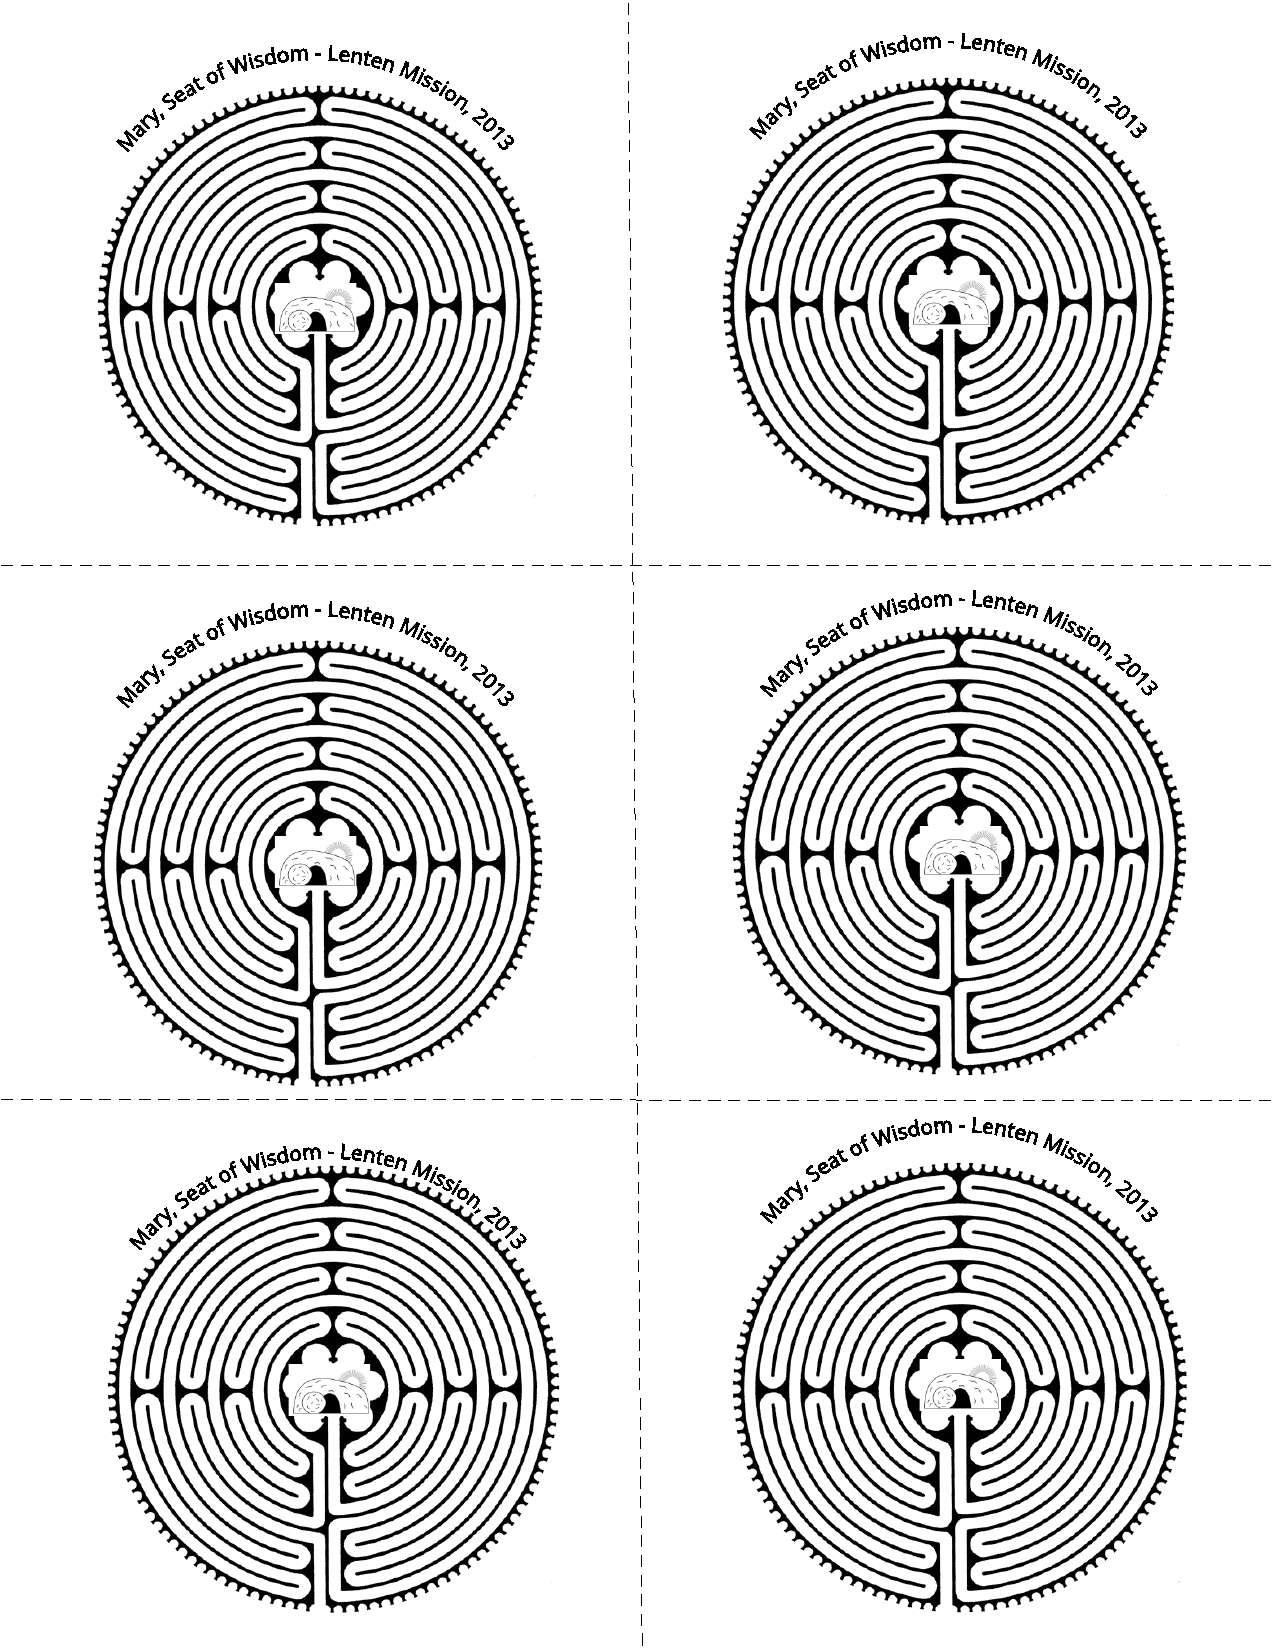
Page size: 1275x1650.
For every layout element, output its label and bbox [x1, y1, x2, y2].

picture [408, 623, 415, 630]
picture [704, 61, 1192, 538]
picture [714, 609, 1204, 1088]
picture [89, 1148, 577, 1625]
picture [853, 1146, 859, 1153]
picture [714, 1145, 1204, 1625]
picture [79, 68, 560, 538]
picture [842, 62, 848, 69]
picture [75, 623, 560, 1099]
